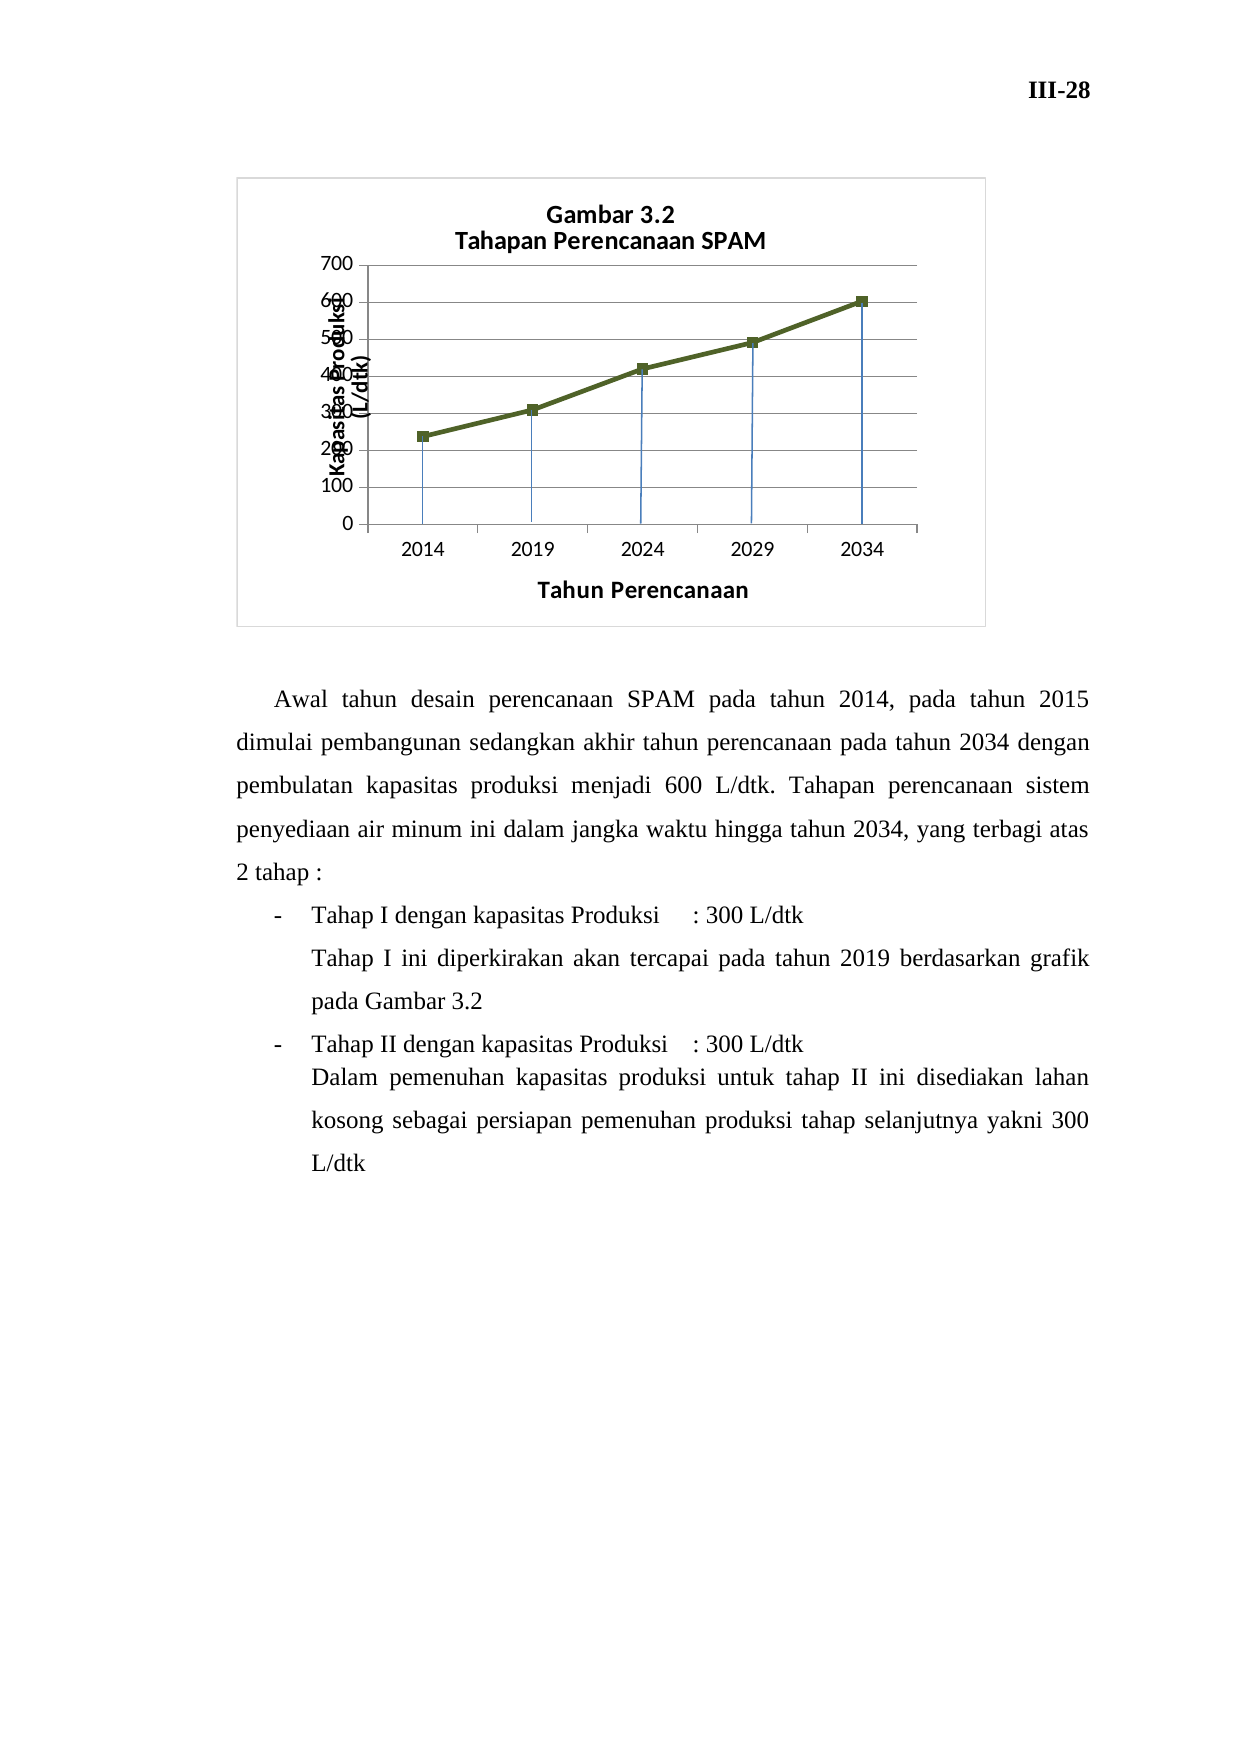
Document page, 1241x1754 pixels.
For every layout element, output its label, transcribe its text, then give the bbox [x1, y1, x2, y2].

list Tahap I dengan kapasitas Produksi : 300 L/dtk [274, 900, 1090, 929]
list Tahap I ini diperkirakan akan tercapai pada tahun 2019 berdasarkan grafik pada Gambar 3.2 [311, 943, 1090, 1015]
list Dalam pemenuhan kapasitas produksi untuk tahap II ini disediakan lahan kosong sebagai persiapan pemenuhan produksi tahap selanjutnya yakni 300 L/dtk [311, 1062, 1090, 1177]
list Tahap II dengan kapasitas Produksi : 300 L/dtk [274, 1029, 1090, 1058]
text Awal tahun desain perencanaan SPAM pada tahun 2014, pada tahun 2015 dimulai pembangunan sedangkan akhir tahun perencanaan pada tahun 2034 dengan pembulatan kapasitas produksi menjadi 600 L/dtk. Tahapan perencanaan sistem penyediaan air minum ini dalam jangka waktu hingga tahun 2034, yang terbagi atas 2 tahap : [236, 684, 1090, 886]
